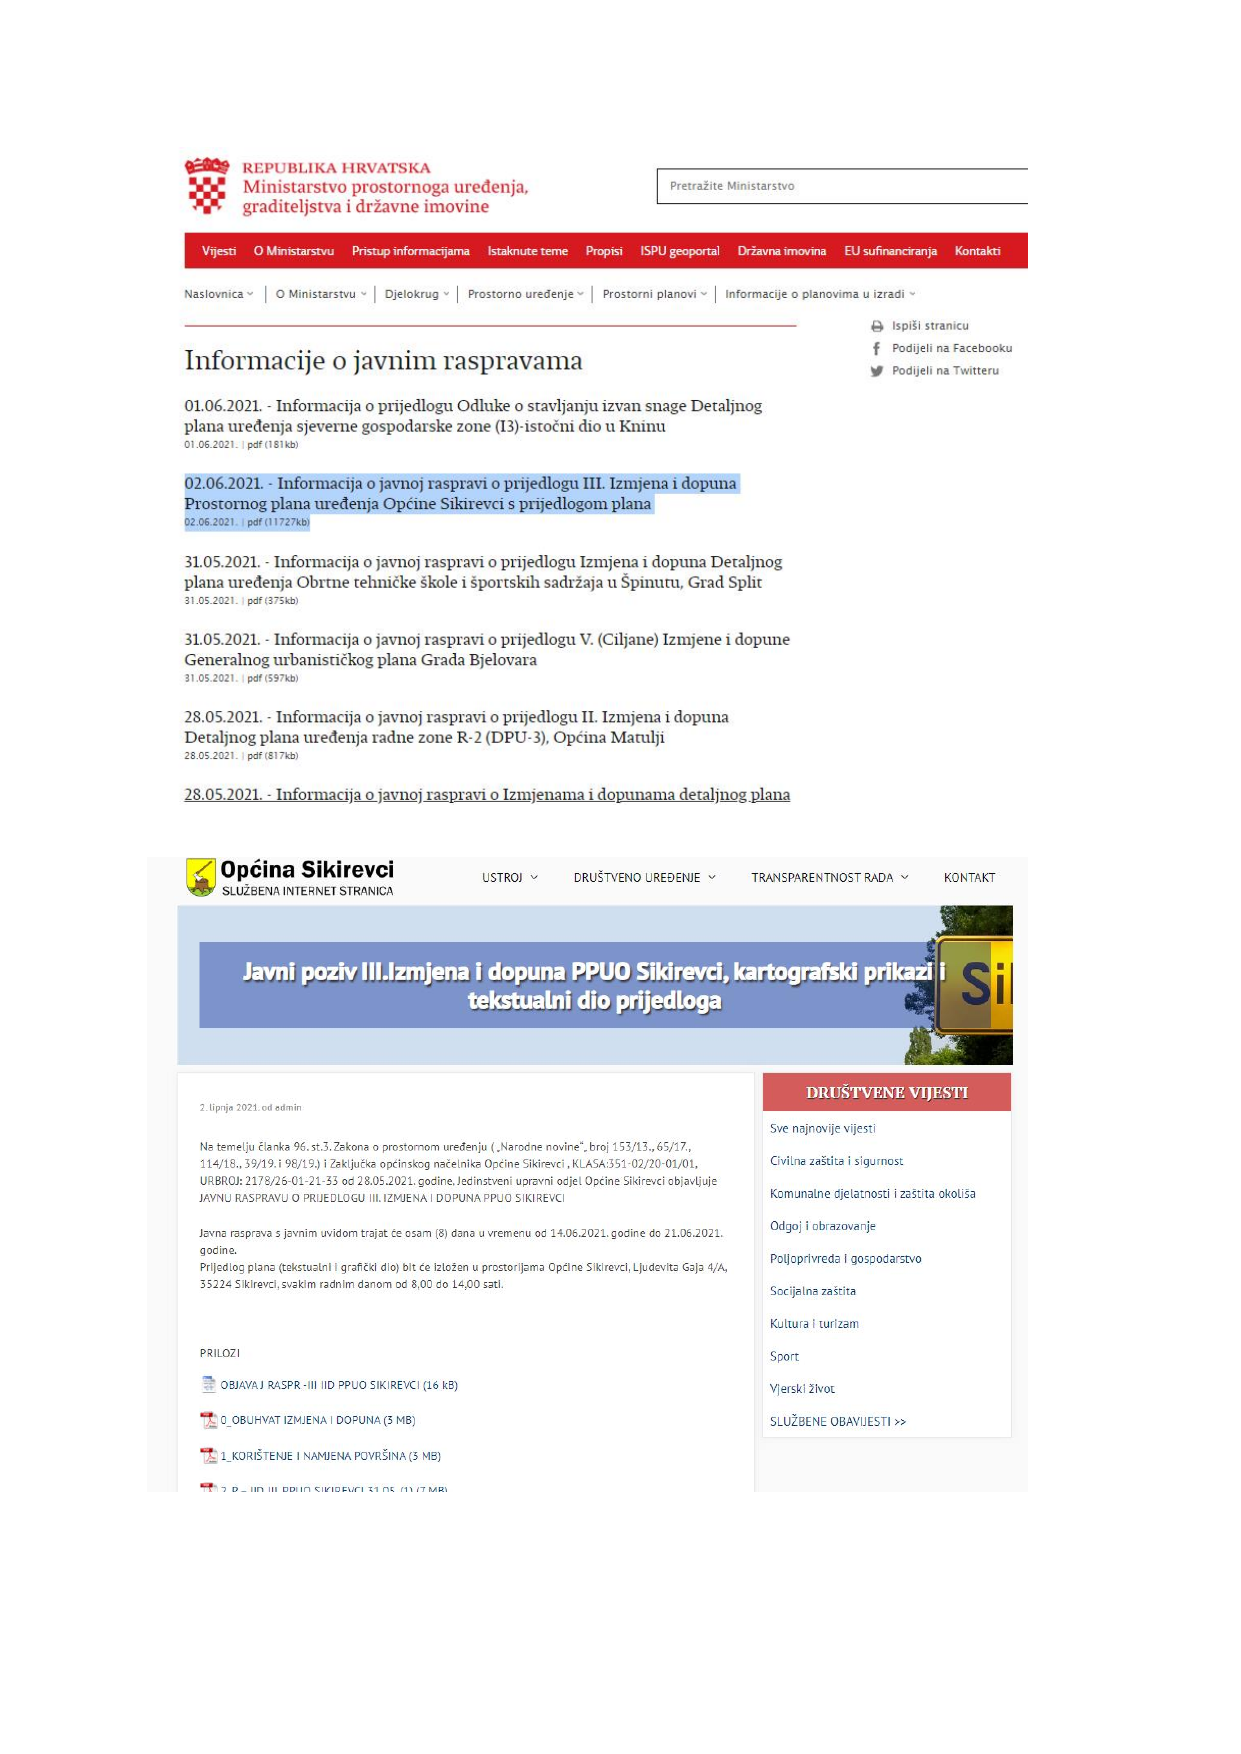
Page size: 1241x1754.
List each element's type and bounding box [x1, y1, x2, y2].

picture [147, 147, 1028, 805]
picture [147, 857, 1028, 1492]
